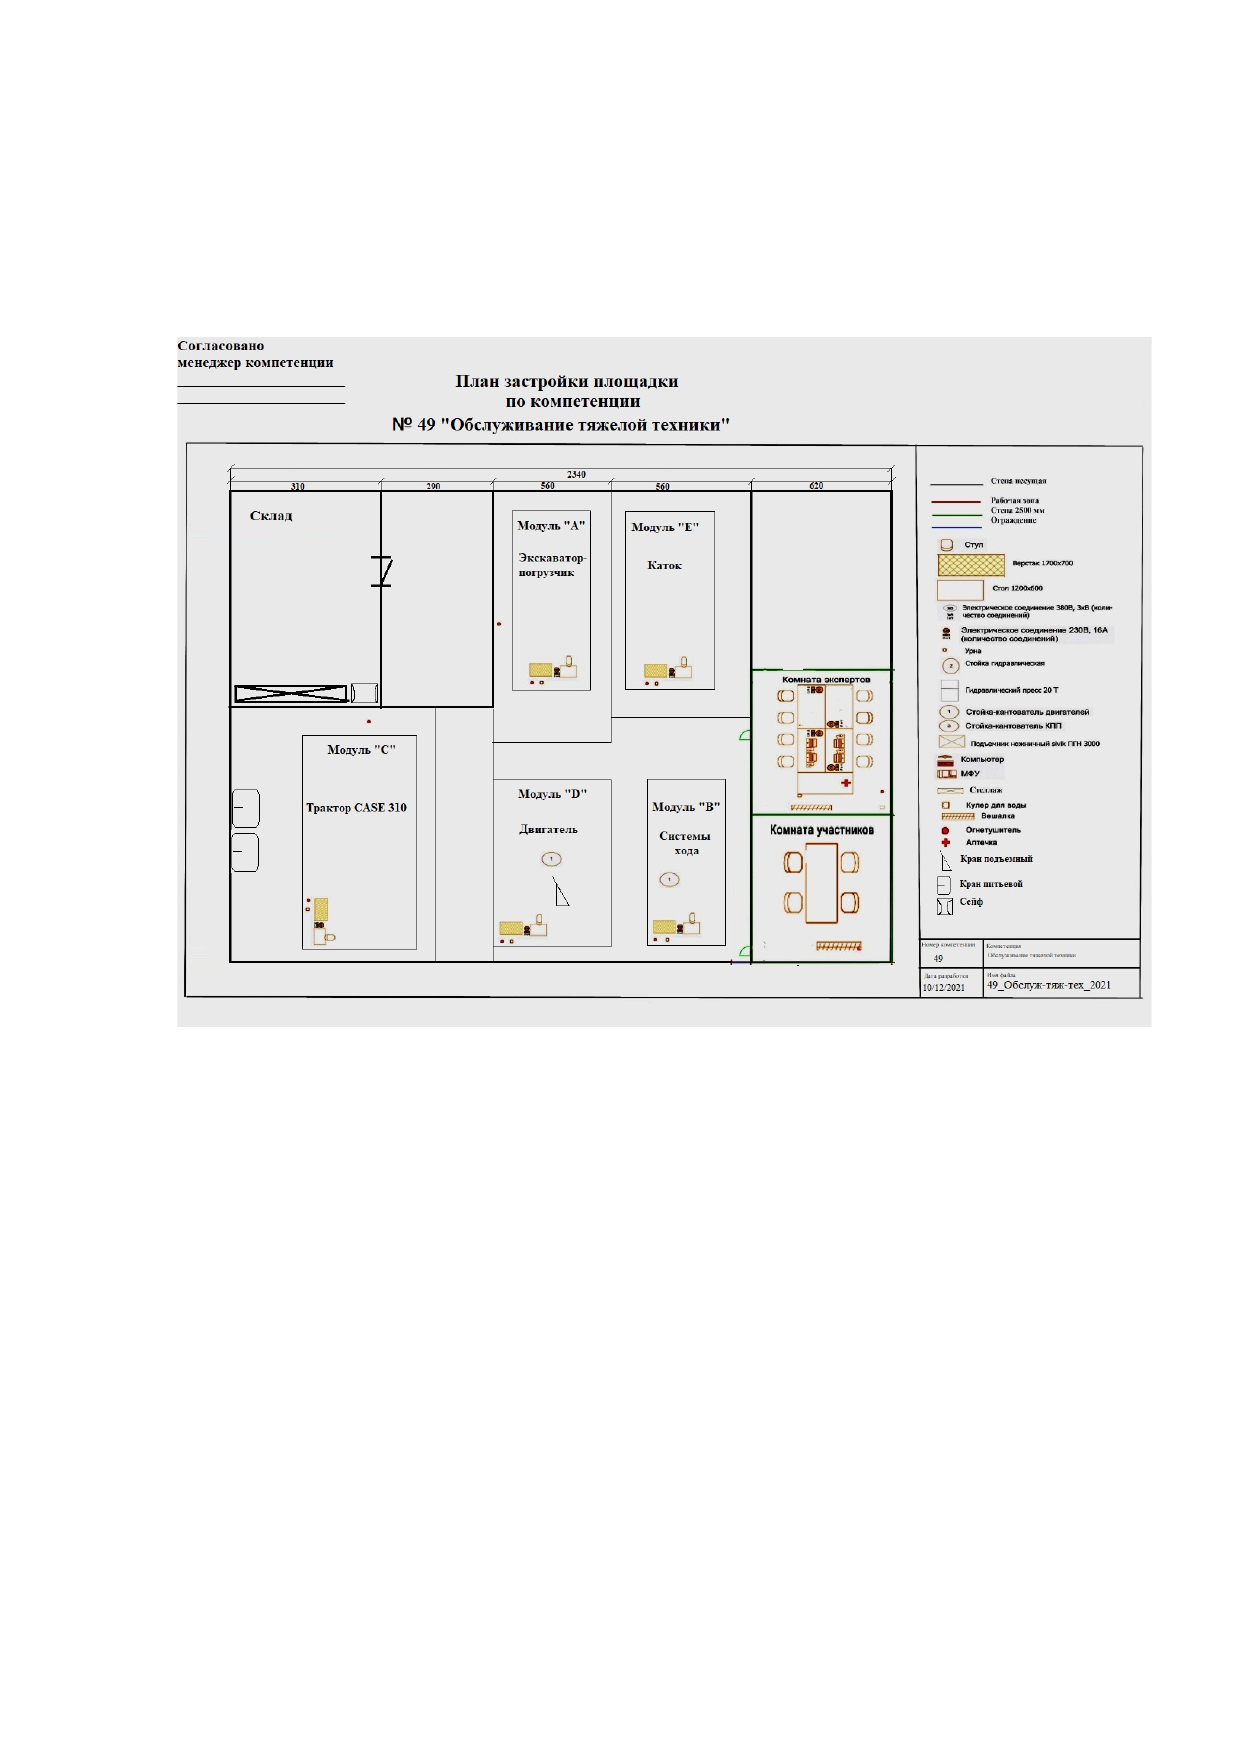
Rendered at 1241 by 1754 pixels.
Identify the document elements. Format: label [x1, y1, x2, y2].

picture [177, 337, 1152, 1027]
